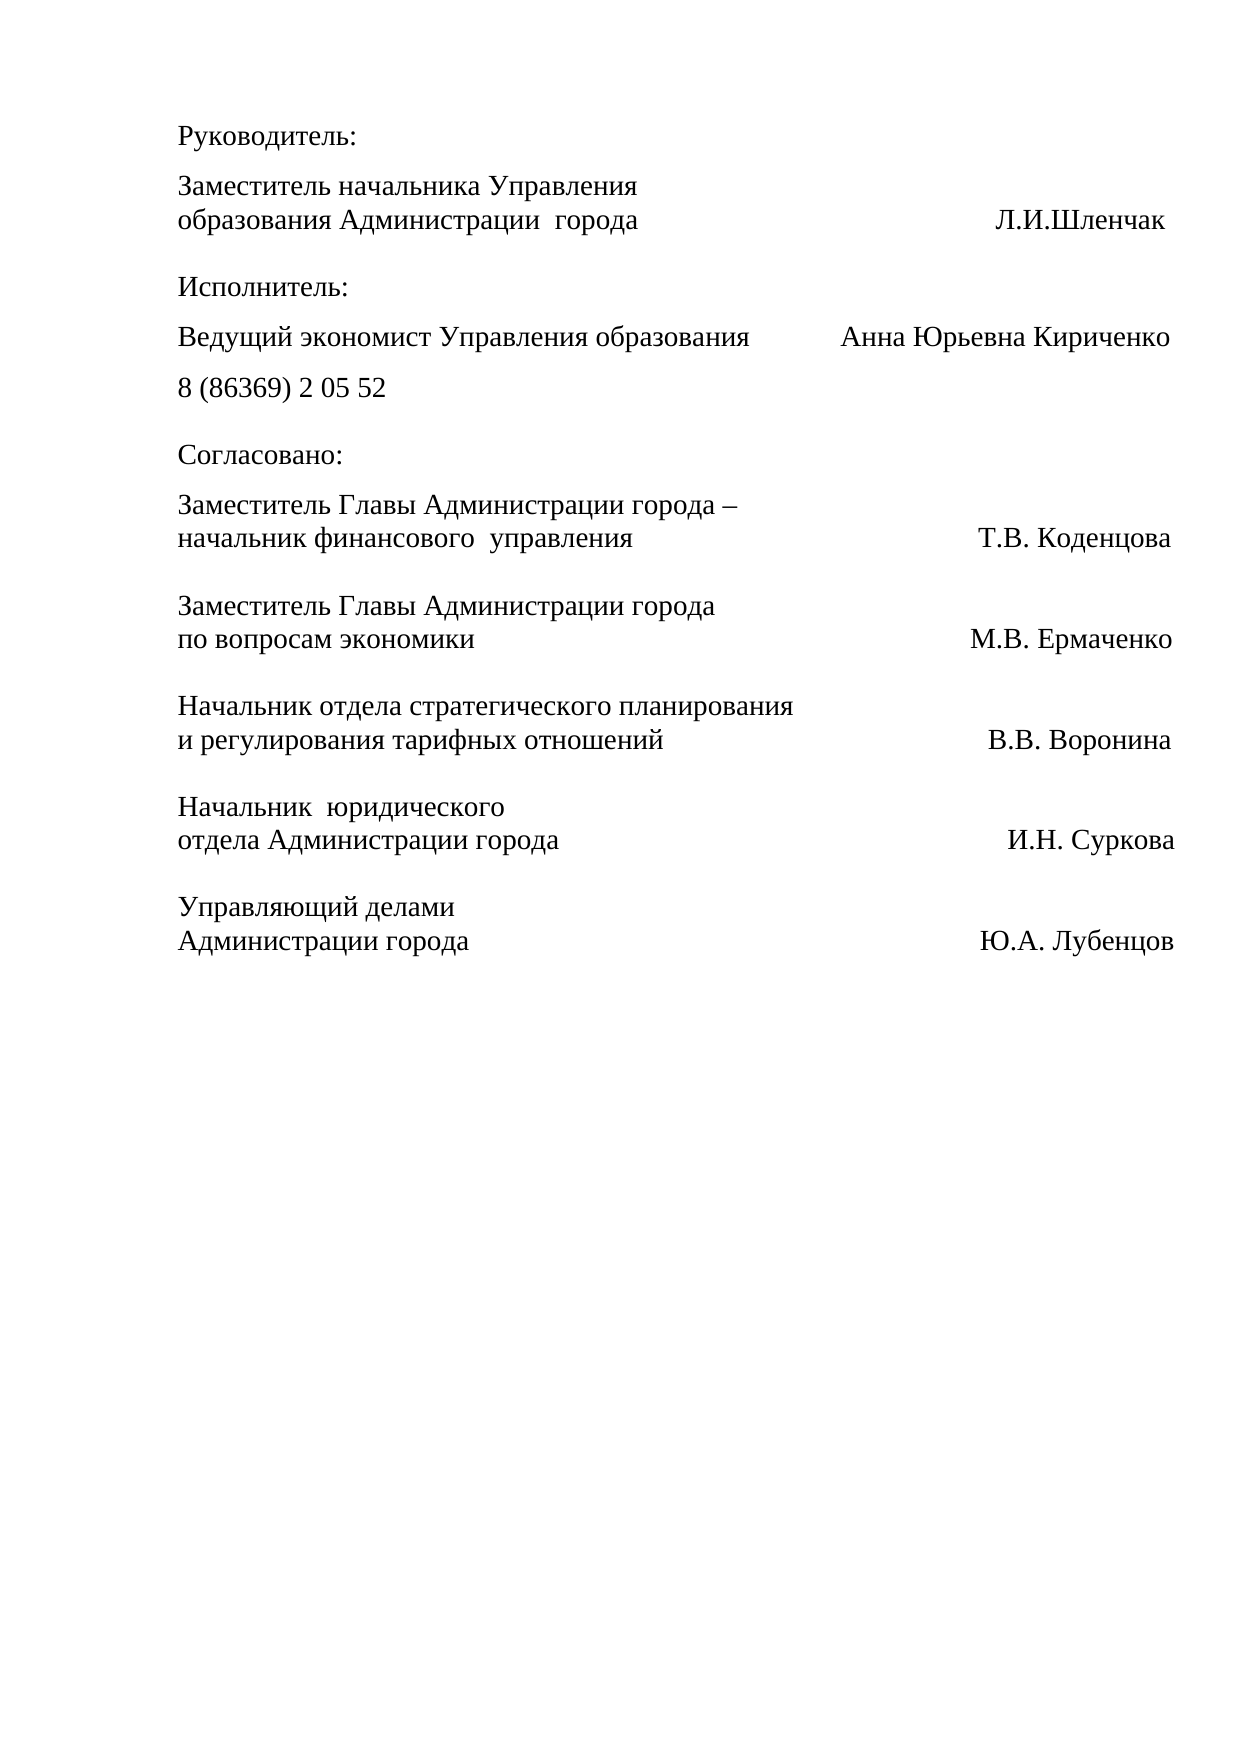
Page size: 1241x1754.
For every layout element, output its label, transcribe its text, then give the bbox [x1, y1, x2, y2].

text образования Администрации города Л.И.Шленчак [177, 202, 1175, 236]
text Заместитель начальника Управления [177, 168, 1175, 202]
text Начальник юридического [177, 789, 1175, 822]
text начальник финансового управления Т.В. Коденцова [177, 521, 1175, 554]
text Заместитель Главы Администрации города [177, 588, 1175, 621]
text Заместитель Главы Администрации города – [177, 487, 1175, 521]
text по вопросам экономики М.В. Ермаченко [177, 621, 1175, 655]
text и регулирования тарифных отношений В.В. Воронина [177, 722, 1175, 755]
text отдела Администрации города И.Н. Суркова [177, 822, 1175, 856]
text Согласовано: [177, 437, 1175, 470]
text Начальник отдела стратегического планирования [177, 688, 1175, 722]
text Руководитель: [177, 118, 1175, 152]
text Управляющий делами [177, 889, 1175, 923]
text Ведущий экономист Управления образования Анна Юрьевна Кириченко [177, 319, 1175, 353]
text Администрации города Ю.А. Лубенцов [177, 923, 1175, 957]
text Исполнитель: [177, 269, 1175, 303]
text 8 (86369) 2 05 52 [177, 370, 1175, 403]
